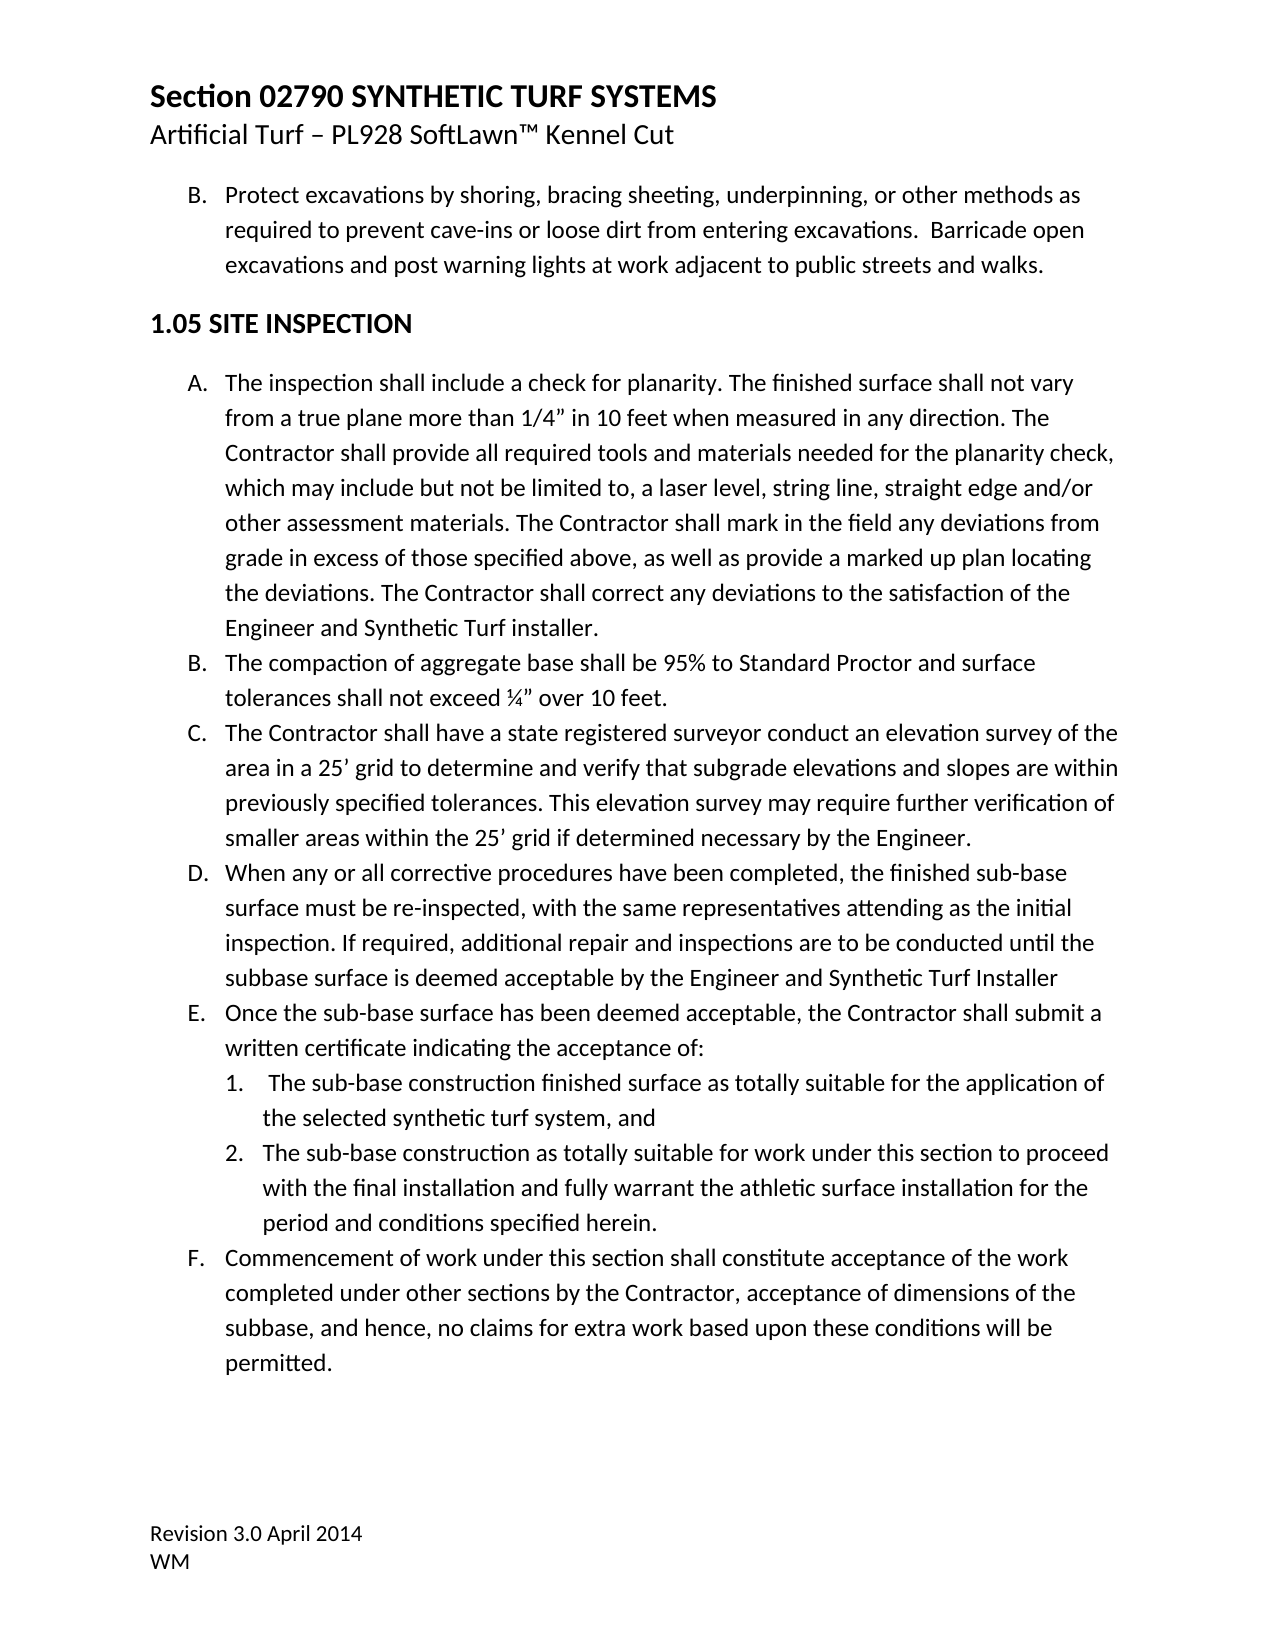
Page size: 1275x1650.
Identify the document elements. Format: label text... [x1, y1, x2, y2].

list When any or all corrective procedures have been completed, the finished sub-base surface must be re-inspected, with the same representatives attending as the initial inspection. If required, additional repair and inspections are to be conducted until the subbase surface is deemed acceptable by the Engineer and Synthetic Turf Installer [187, 857, 1125, 992]
text 1.05 SITE INSPECTION [150, 305, 1125, 341]
list Once the sub-base surface has been deemed acceptable, the Contractor shall submit a written certificate indicating the acceptance of: [187, 997, 1125, 1062]
list The Contractor shall have a state registered surveyor conduct an elevation survey of the area in a 25’ grid to determine and verify that subgrade elevations and slopes are within previously specified tolerances. This elevation survey may require further verification of smaller areas within the 25’ grid if determined necessary by the Engineer. [187, 717, 1125, 852]
list Protect excavations by shoring, bracing sheeting, underpinning, or other methods as required to prevent cave-ins or loose dirt from entering excavations. Barricade open excavations and post warning lights at work adjacent to public streets and walks. [187, 179, 1125, 280]
list The compaction of aggregate base shall be 95% to Standard Proctor and surface tolerances shall not exceed ¼” over 10 feet. [187, 647, 1125, 712]
list Commencement of work under this section shall constitute acceptance of the work completed under other sections by the Contractor, acceptance of dimensions of the subbase, and hence, no claims for extra work based upon these conditions will be permitted. [187, 1242, 1125, 1377]
list The sub-base construction finished surface as totally suitable for the application of the selected synthetic turf system, and [225, 1067, 1125, 1132]
list The inspection shall include a check for planarity. The finished surface shall not vary from a true plane more than 1/4” in 10 feet when measured in any direction. The Contractor shall provide all required tools and materials needed for the planarity check, which may include but not be limited to, a laser level, string line, straight edge and/or other assessment materials. The Contractor shall mark in the field any deviations from grade in excess of those specified above, as well as provide a marked up plan locating the deviations. The Contractor shall correct any deviations to the satisfaction of the Engineer and Synthetic Turf installer. [187, 367, 1125, 642]
list The sub-base construction as totally suitable for work under this section to proceed with the final installation and fully warrant the athletic surface installation for the period and conditions specified herein. [225, 1137, 1125, 1237]
